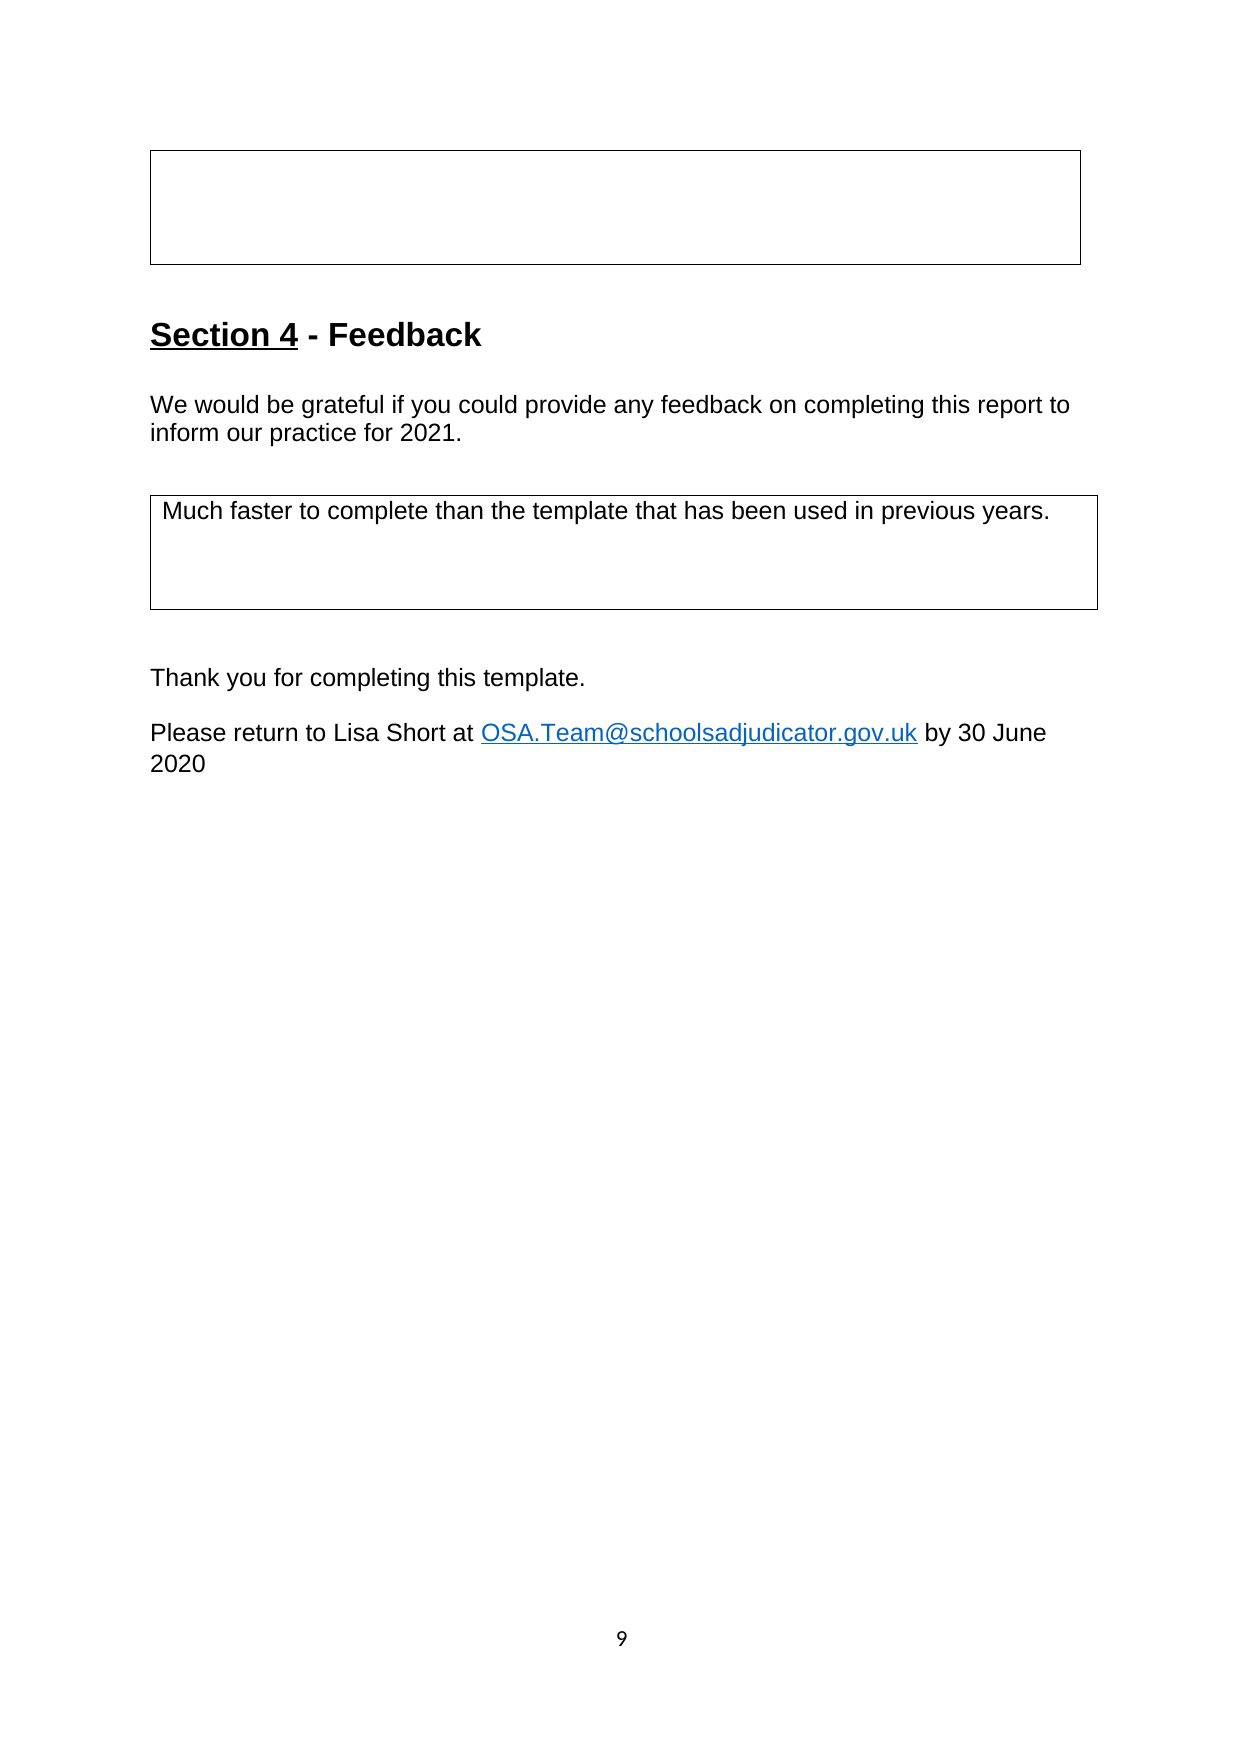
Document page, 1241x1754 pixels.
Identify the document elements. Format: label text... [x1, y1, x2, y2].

text We would be grateful if you could provide any feedback on completing this report to inform our practice for 2021. [150, 390, 1093, 447]
text Thank you for completing this template. [150, 663, 1093, 691]
table_header [151, 151, 1080, 264]
text Please return to Lisa Short at OSA.Team@schoolsadjudicator.gov.uk by 30 June 2020 [150, 718, 1093, 777]
table_header Much faster to complete than the template that has been used in previous years. [151, 496, 1097, 609]
subtitle Section 4 - Feedback [150, 315, 1093, 353]
